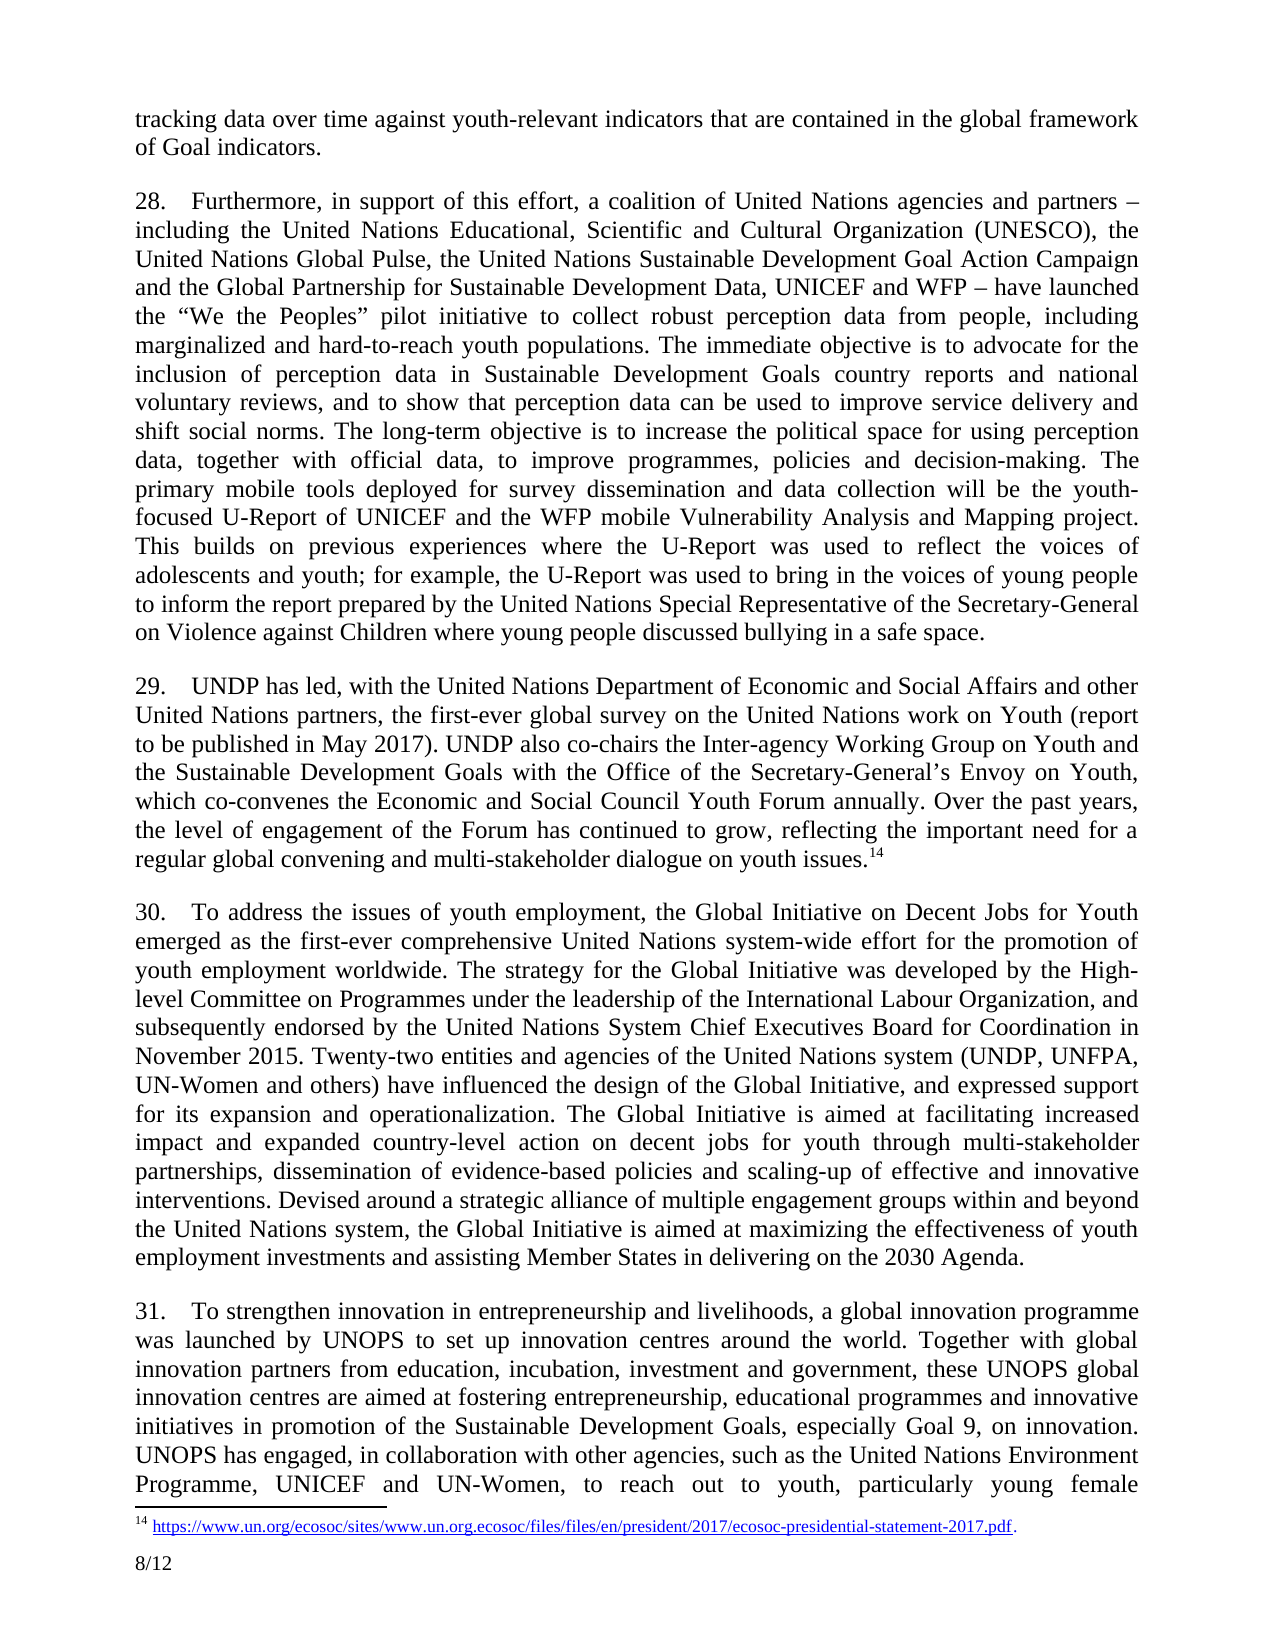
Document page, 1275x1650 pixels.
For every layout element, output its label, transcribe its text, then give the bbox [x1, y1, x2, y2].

text To address the issues of youth employment, the Global Initiative on Decent Jobs for Youth emerged as the first-ever comprehensive United Nations system-wide effort for the promotion of youth employment worldwide. The strategy for the Global Initiative was developed by the High-level Committee on Programmes under the leadership of the International Labour Organization, and subsequently endorsed by the United Nations System Chief Executives Board for Coordination in November 2015. Twenty-two entities and agencies of the United Nations system (UNDP, UNFPA, UN-Women and others) have influenced the design of the Global Initiative, and expressed support for its expansion and operationalization. The Global Initiative is aimed at facilitating increased impact and expanded country-level action on decent jobs for youth through multi-stakeholder partnerships, dissemination of evidence-based policies and scaling-up of effective and innovative interventions. Devised around a strategic alliance of multiple engagement groups within and beyond the United Nations system, the Global Initiative is aimed at maximizing the effectiveness of youth employment investments and assisting Member States in delivering on the 2030 Agenda. [135, 897, 1140, 1271]
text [135, 1296, 1140, 1497]
text UNDP has led, with the United Nations Department of Economic and Social Affairs and other United Nations partners, the first-ever global survey on the United Nations work on Youth (report to be published in May 2017). UNDP also co-chairs the Inter-agency Working Group on Youth and the Sustainable Development Goals with the Office of the Secretary-General’s Envoy on Youth, which co-convenes the Economic and Social Council Youth Forum annually. Over the past years, the level of engagement of the Forum has continued to grow, reflecting the important need for a regular global convening and multi-stakeholder dialogue on youth issues. [135, 671, 1140, 872]
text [135, 104, 1140, 161]
text Furthermore, in support of this effort, a coalition of United Nations agencies and partners – including the United Nations Educational, Scientific and Cultural Organization (UNESCO), the United Nations Global Pulse, the United Nations Sustainable Development Goal Action Campaign and the Global Partnership for Sustainable Development Data, UNICEF and WFP – have launched the “We the Peoples” pilot initiative to collect robust perception data from people, including marginalized and hard-to-reach youth populations. The immediate objective is to advocate for the inclusion of perception data in Sustainable Development Goals country reports and national voluntary reviews, and to show that perception data can be used to improve service delivery and shift social norms. The long-term objective is to increase the political space for using perception data, together with official data, to improve programmes, policies and decision-making. The primary mobile tools deployed for survey dissemination and data collection will be the youth-focused U-Report of UNICEF and the WFP mobile Vulnerability Analysis and Mapping project. This builds on previous experiences where the U-Report was used to reflect the voices of adolescents and youth; for example, the U-Report was used to bring in the voices of young people to inform the report prepared by the United Nations Special Representative of the Secretary-General on Violence against Children where young people discussed bullying in a safe space. [135, 186, 1140, 646]
